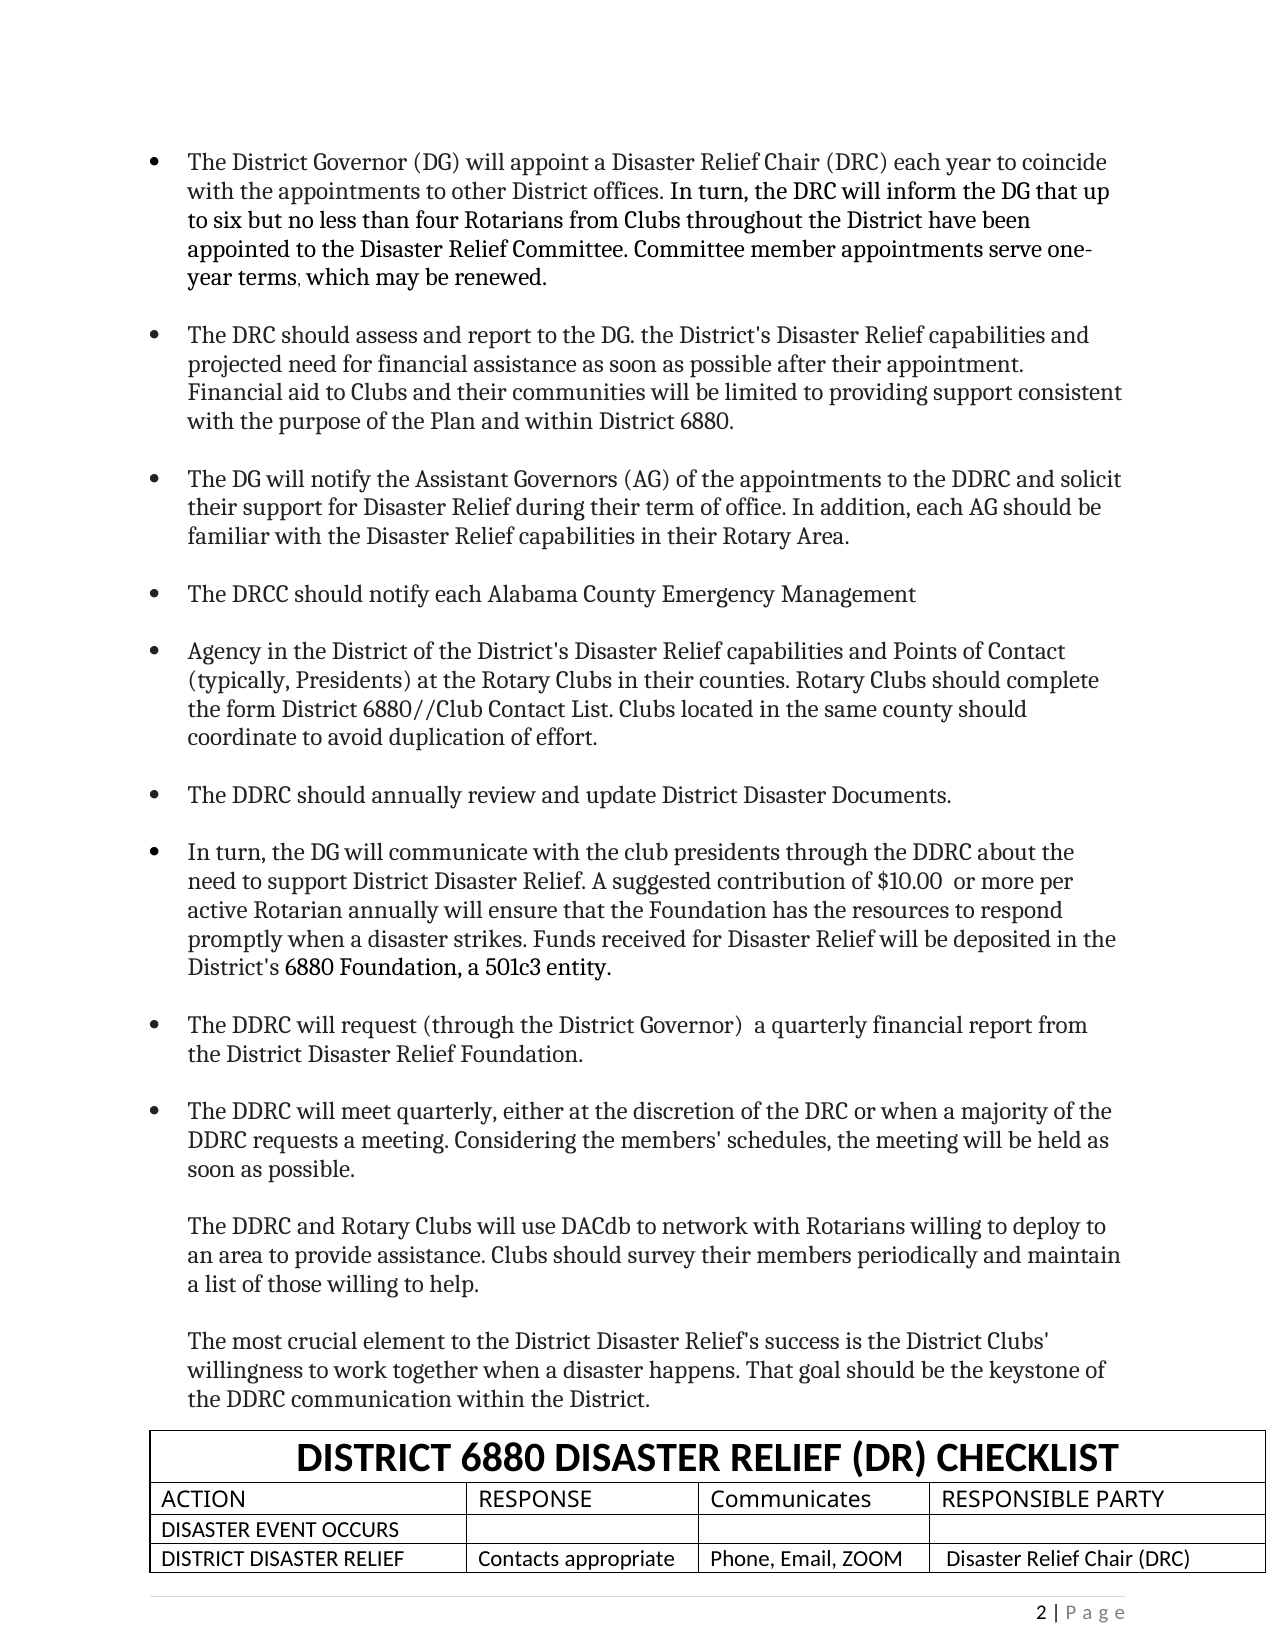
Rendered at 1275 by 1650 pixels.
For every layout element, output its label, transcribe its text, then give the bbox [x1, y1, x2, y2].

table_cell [151, 1544, 466, 1572]
list The DRC should assess and report to the DG. the District's Disaster Relief capabilities and projected need for financial assistance as soon as possible after their appointment. Financial aid to Clubs and their communities will be limited to providing support consistent with the purpose of the Plan and within District 6880. [150, 321, 1125, 436]
table_cell [699, 1515, 929, 1543]
table_cell RESPONSIBLE PARTY [930, 1483, 1265, 1514]
list In turn, the DG will communicate with the club presidents through the DDRC about the need to support District Disaster Relief. A suggested contribution of $10.00 or more per active Rotarian annually will ensure that the Foundation has the resources to respond promptly when a disaster strikes. Funds received for Disaster Relief will be deposited in the District's 6880 Foundation, a 501c3 entity. [150, 838, 1125, 982]
list The DG will notify the Assistant Governors (AG) of the appointments to the DDRC and solicit their support for Disaster Relief during their term of office. In addition, each AG should be familiar with the Disaster Relief capabilities in their Rotary Area. [150, 464, 1125, 551]
text The DDRC and Rotary Clubs will use DACdb to network with Rotarians willing to deploy to an area to provide assistance. Clubs should survey their members periodically and maintain a list of those willing to help. [187, 1212, 1125, 1298]
table_cell Phone, Email, ZOOM [699, 1544, 929, 1572]
table_cell Communicates [699, 1483, 929, 1514]
list The DDRC will meet quarterly, either at the discretion of the DRC or when a majority of the DDRC requests a meeting. Considering the members' schedules, the meeting will be held as soon as possible. [150, 1097, 1125, 1183]
text The most crucial element to the District Disaster Relief's success is the District Clubs' willingness to work together when a disaster happens. That goal should be the keystone of the DDRC communication within the District. [187, 1327, 1125, 1413]
list The DDRC should annually review and update District Disaster Documents. [150, 781, 1125, 809]
list Agency in the District of the District's Disaster Relief capabilities and Points of Contact (typically, Presidents) at the Rotary Clubs in their counties. Rotary Clubs should complete the form District 6880//Club Contact List. Clubs located in the same county should coordinate to avoid duplication of effort. [150, 637, 1125, 752]
table_cell [930, 1515, 1265, 1543]
table_cell ACTION [151, 1483, 466, 1514]
list The DDRC will request (through the District Governor) a quarterly financial report from the District Disaster Relief Foundation. [150, 1011, 1125, 1068]
list The District Governor (DG) will appoint a Disaster Relief Chair (DRC) each year to coincide with the appointments to other District offices. In turn, the DRC will inform the DG that up to six but no less than four Rotarians from Clubs throughout the District have been appointed to the Disaster Relief Committee. Committee member appointments serve one-year terms, which may be renewed. [150, 148, 1125, 292]
table_cell RESPONSE [467, 1483, 698, 1514]
table_cell [467, 1515, 698, 1543]
list The DRCC should notify each Alabama County Emergency Management [150, 579, 1125, 608]
table_cell DISASTER EVENT OCCURS [151, 1515, 466, 1543]
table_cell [930, 1544, 1265, 1572]
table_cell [467, 1544, 698, 1572]
table_header DISTRICT 6880 DISASTER RELIEF (DR) CHECKLIST [151, 1431, 1265, 1482]
